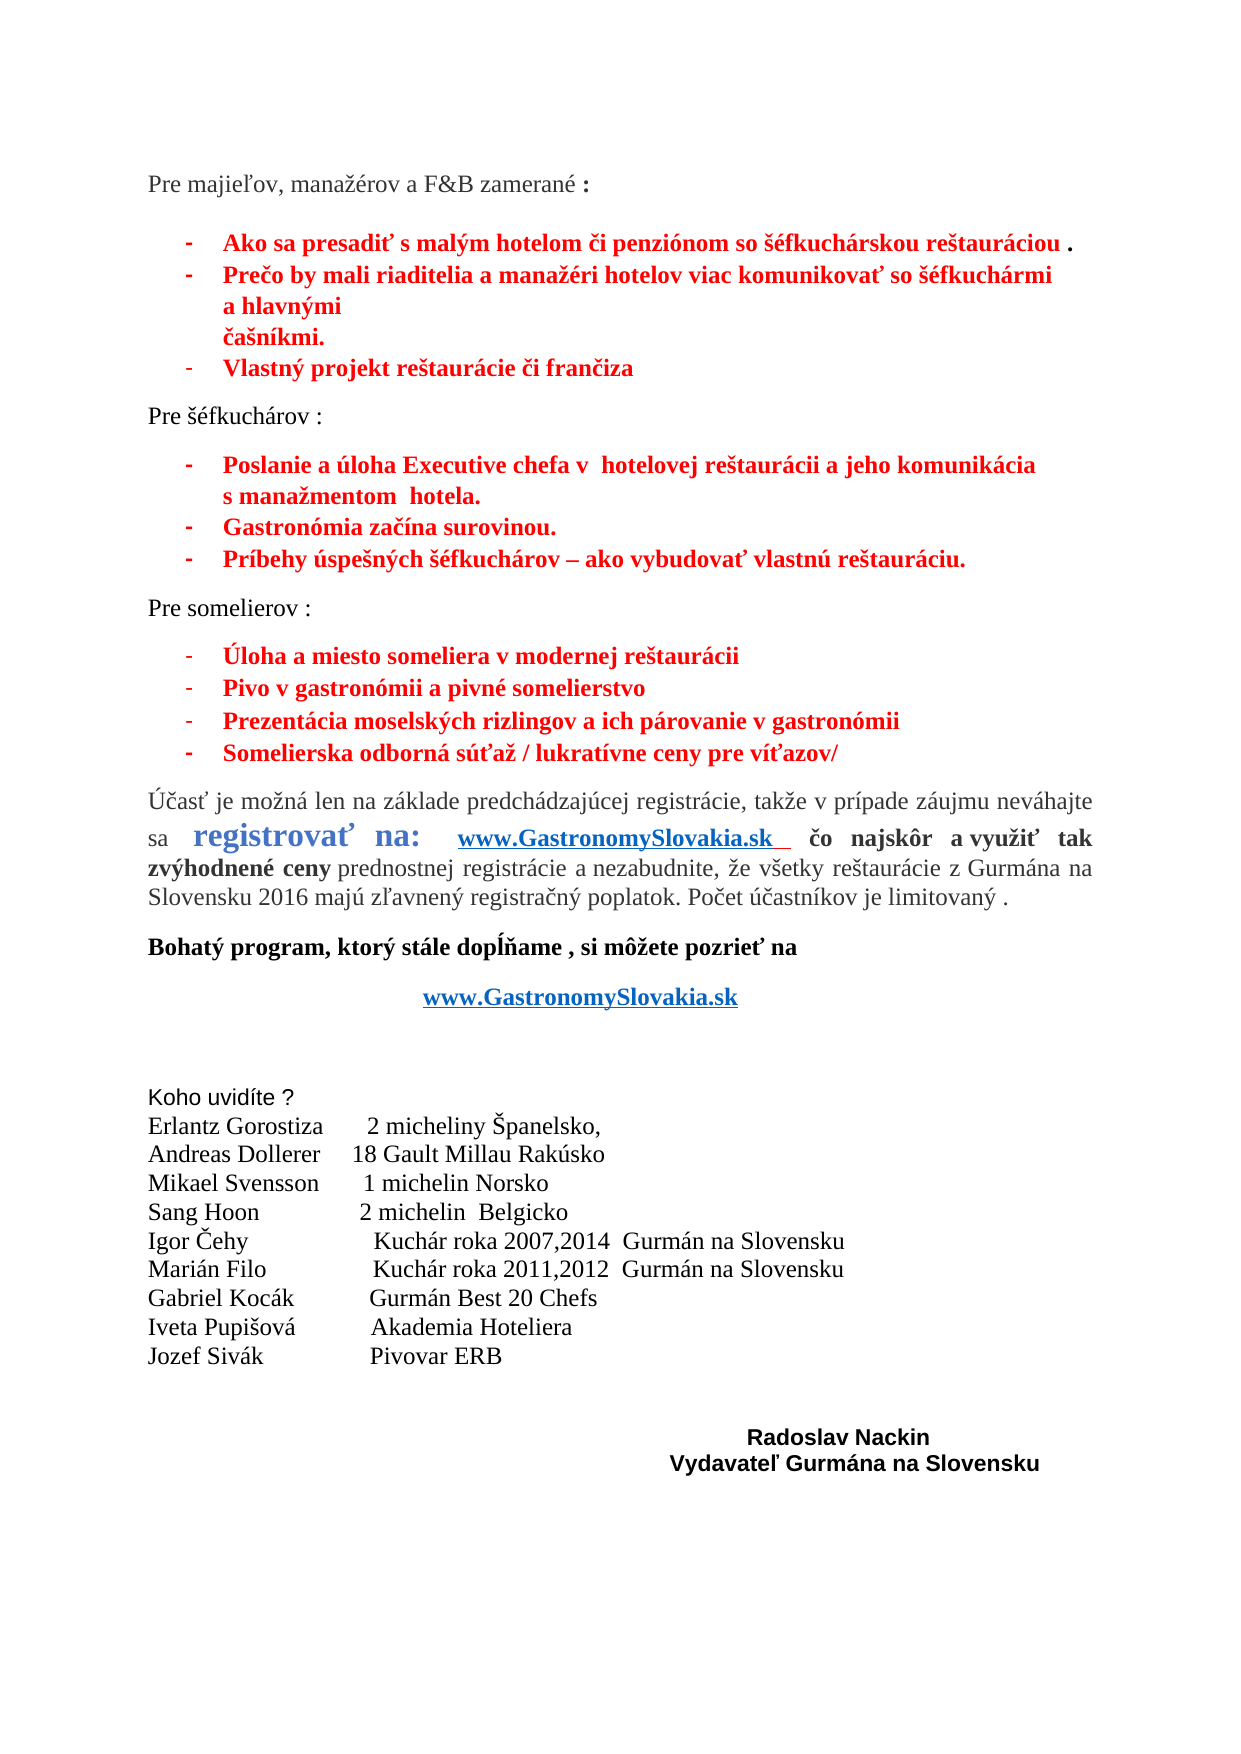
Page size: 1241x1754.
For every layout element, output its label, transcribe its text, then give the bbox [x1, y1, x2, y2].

list Úloha a miesto someliera v modernej reštaurácii [185, 640, 1093, 671]
list Prezentácia moselských rizlingov a ich párovanie v gastronómii [185, 705, 1093, 735]
text Gabriel Kocák Gurmán Best 20 Chefs [148, 1283, 1093, 1312]
text Pre somelierov : [148, 593, 1093, 621]
text Radoslav Nackin Vydavateľ Gurmána na Slovensku [148, 1424, 1093, 1477]
text Mikael Svensson 1 michelin Norsko [148, 1168, 1093, 1197]
list Ako sa presadiť s malým hotelom či penziónom so šéfkuchárskou reštauráciou . [185, 227, 1093, 257]
text Sang Hoon 2 michelin Belgicko [148, 1197, 1093, 1226]
list Vlastný projekt reštaurácie či frančiza [185, 352, 1093, 383]
text Pre šéfkuchárov : [148, 401, 1093, 430]
text Koho uvidíte ? [148, 1061, 1093, 1111]
text Igor Čehy Kuchár roka 2007,2014 Gurmán na Slovensku [148, 1226, 1093, 1254]
list Pivo v gastronómii a pivné somelierstvo [185, 673, 1093, 703]
text Bohatý program, ktorý stále dopĺňame , si môžete pozrieť na [148, 911, 1093, 961]
text Účasť je možná len na základe predchádzajúcej registrácie, takže v prípade záujmu neváhajte sa registrovať na: www.GastronomySlovakia.sk čo najskôr a využiť tak zvýhodnené ceny prednostnej registrácie a nezabudnite, že všetky reštaurácie z Gurmána na Slovensku 2016 majú zľavnený registračný poplatok. Počet účastníkov je limitovaný . [148, 786, 1093, 911]
text www.GastronomySlovakia.sk [148, 961, 1093, 1011]
text Marián Filo Kuchár roka 2011,2012 Gurmán na Slovensku [148, 1254, 1093, 1283]
list Prečo by mali riaditelia a manažéri hotelov viac komunikovať so šéfkuchármi a hlavnými [185, 259, 1093, 320]
list Somelierska odborná súťaž / lukratívne ceny pre víťazov/ [185, 737, 1093, 768]
list čašníkmi. [223, 322, 1093, 350]
text Iveta Pupišová Akademia Hoteliera [148, 1312, 1093, 1341]
text Jozef Sivák Pivovar ERB [148, 1341, 1093, 1369]
list Príbehy úspešných šéfkuchárov – ako vybudovať vlastnú reštauráciu. [185, 544, 1093, 574]
list Poslanie a úloha Executive chefa v hotelovej reštaurácii a jeho komunikácia s manažmentom hotela. [185, 449, 1093, 510]
text Erlantz Gorostiza 2 micheliny Španelsko, [148, 1111, 1093, 1139]
text Pre majieľov, manažérov a F&B zamerané : [148, 148, 1093, 198]
text Andreas Dollerer 18 Gault Millau Rakúsko [148, 1139, 1093, 1168]
list Gastronómia začína surovinou. [185, 511, 1093, 542]
